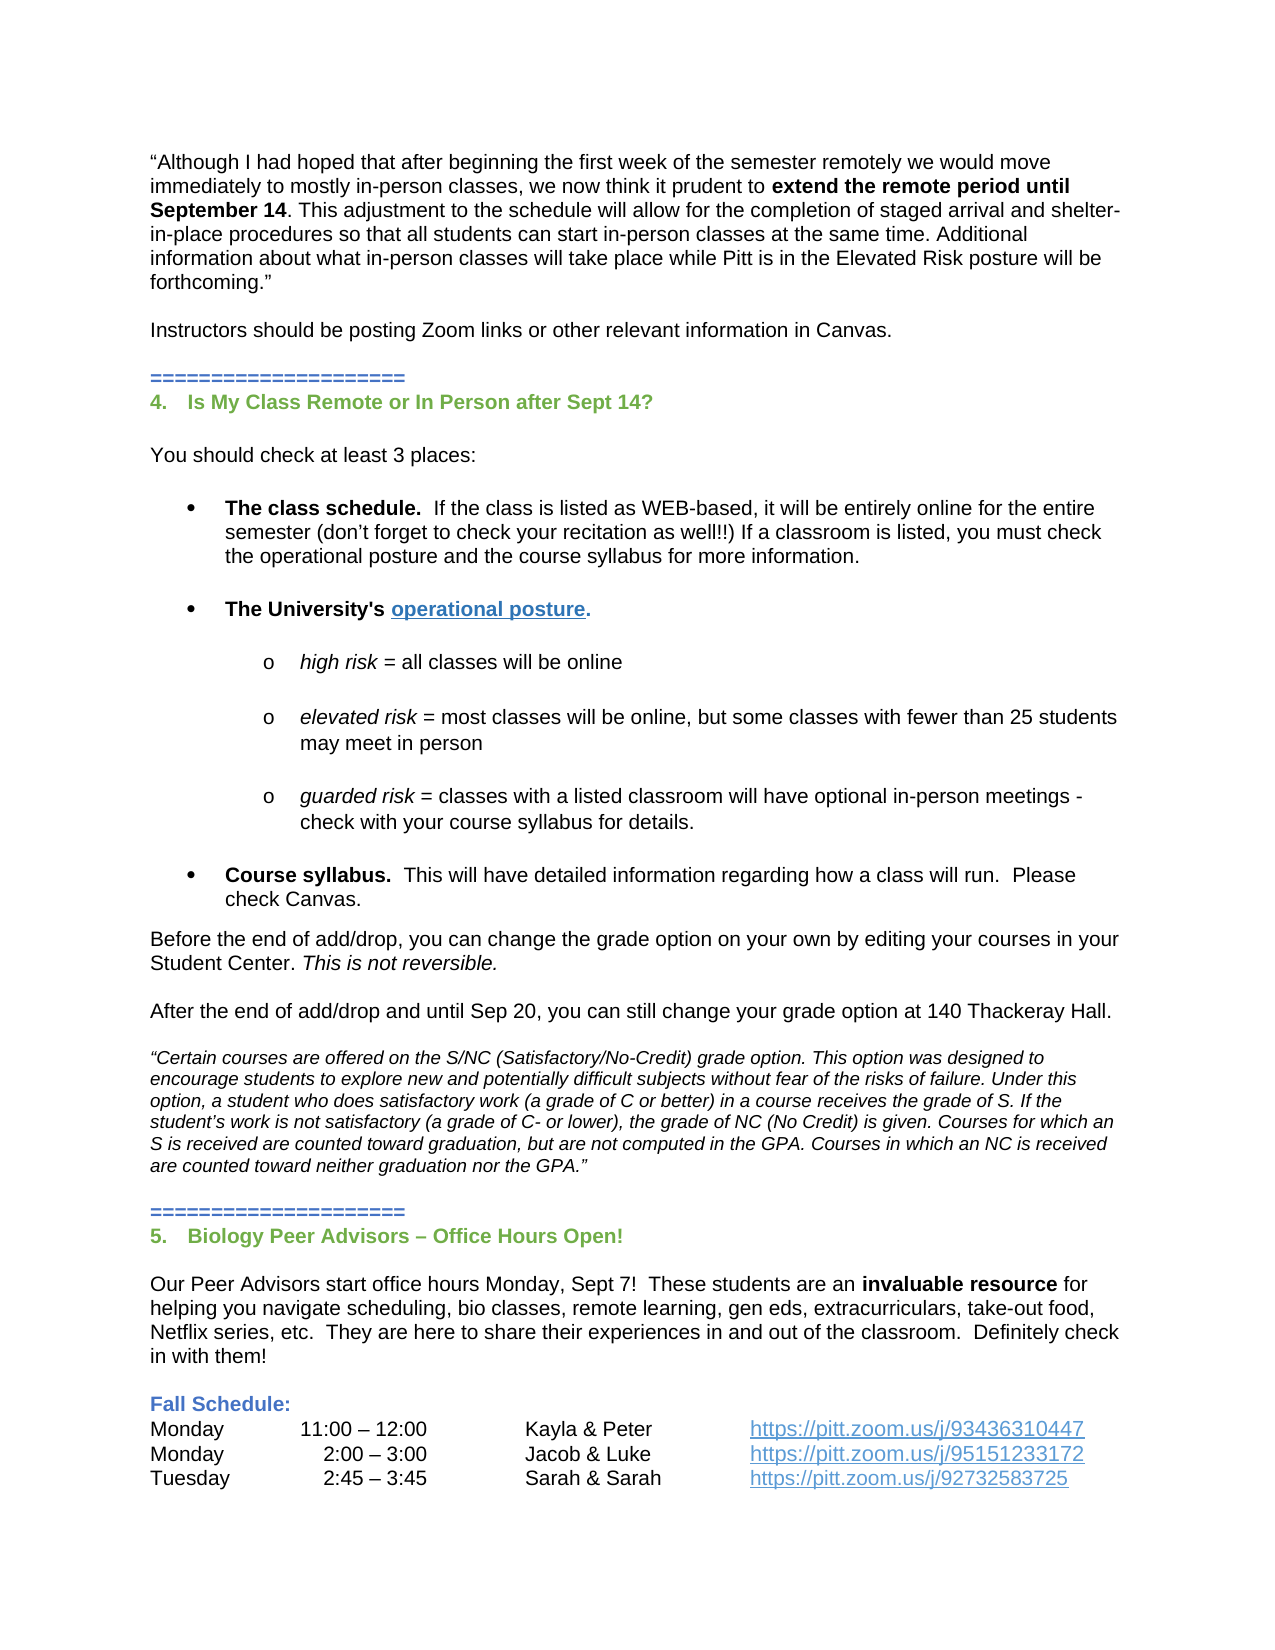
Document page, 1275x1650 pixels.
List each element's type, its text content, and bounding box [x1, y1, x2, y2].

text Tuesday 2:45 – 3:45 Sarah & Sarah https://pitt.zoom.us/j/92732583725 [150, 1466, 1125, 1490]
text ===================== [150, 366, 1125, 389]
list high risk = all classes will be online [262, 650, 1125, 676]
list The University's operational posture. [187, 597, 1125, 621]
list Course syllabus. This will have detailed information regarding how a class will run. Please check Canvas. [187, 863, 1125, 911]
list Is My Class Remote or In Person after Sept 14? [150, 389, 1125, 413]
list Biology Peer Advisors – Office Hours Open! [150, 1224, 1125, 1248]
text Instructors should be posting Zoom links or other relevant information in Canvas. [150, 318, 1125, 342]
text You should check at least 3 places: [150, 443, 1125, 467]
text Fall Schedule: [150, 1392, 1125, 1416]
text “Certain courses are offered on the S/NC (Satisfactory/No-Credit) grade option. This option was designed to encourage students to explore new and potentially difficult subjects without fear of the risks of failure. Under this option, a student who does satisfactory work (a grade of C or better) in a course receives the grade of S. If the student’s work is not satisfactory (a grade of C- or lower), the grade of NC (No Credit) is given. Courses for which an S is received are counted toward graduation, but are not computed in the GPA. Courses in which an NC is received are counted toward neither graduation nor the GPA.” [150, 1047, 1125, 1176]
text “Although I had hoped that after beginning the first week of the semester remotely we would move immediately to mostly in-person classes, we now think it prudent to extend the remote period until September 14. This adjustment to the schedule will allow for the completion of staged arrival and shelter-in-place procedures so that all students can start in-person classes at the same time. Additional information about what in-person classes will take place while Pitt is in the Elevated Risk posture will be forthcoming.” [150, 150, 1125, 294]
list guarded risk = classes with a listed classroom will have optional in-person meetings - check with your course syllabus for details. [262, 784, 1125, 834]
text Before the end of add/drop, you can change the grade option on your own by editing your courses in your Student Center. This is not reversible. [150, 927, 1125, 975]
list elevated risk = most classes will be online, but some classes with fewer than 25 students may meet in person [262, 705, 1125, 755]
list The class schedule. If the class is listed as WEB-based, it will be entirely online for the entire semester (don’t forget to check your recitation as well!!) If a classroom is listed, you must check the operational posture and the course syllabus for more information. [187, 496, 1125, 568]
text ===================== [150, 1200, 1125, 1224]
text Monday 2:00 – 3:00 Jacob & Luke https://pitt.zoom.us/j/95151233172 [150, 1441, 1125, 1466]
text Our Peer Advisors start office hours Monday, Sept 7! These students are an invaluable resource for helping you navigate scheduling, bio classes, remote learning, gen eds, extracurriculars, take-out food, Netflix series, etc. They are here to share their experiences in and out of the classroom. Definitely check in with them! [150, 1272, 1125, 1368]
text Monday 11:00 – 12:00 Kayla & Peter https://pitt.zoom.us/j/93436310447 [150, 1416, 1125, 1441]
text After the end of add/drop and until Sep 20, you can still change your grade option at 140 Thackeray Hall. [150, 999, 1125, 1023]
